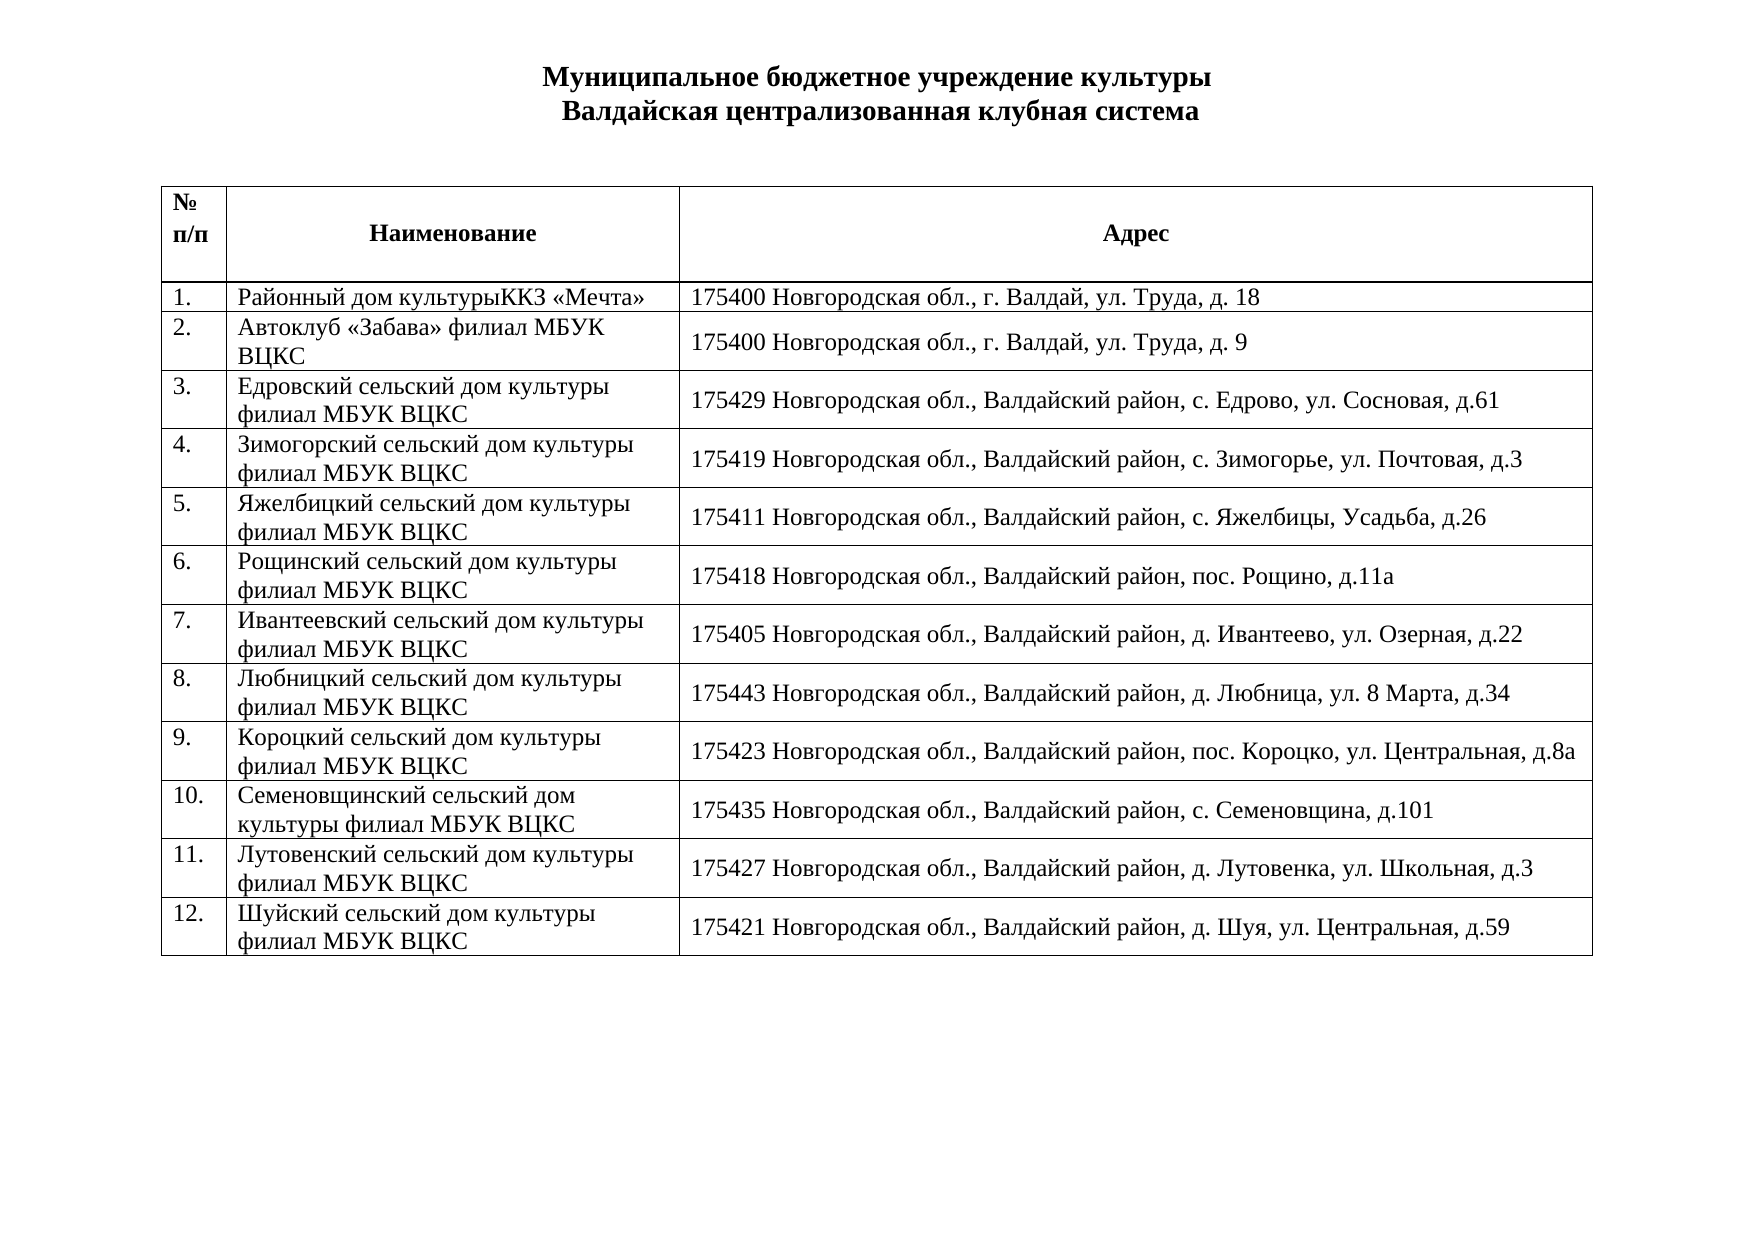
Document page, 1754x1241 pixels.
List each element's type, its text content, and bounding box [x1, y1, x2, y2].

table_cell 8. [162, 664, 226, 721]
table_cell 175400 Новгородская обл., г. Валдай, ул. Труда, д. 9 [680, 312, 1592, 370]
table_cell 175435 Новгородская обл., Валдайский район, с. Семеновщина, д.101 [680, 781, 1592, 838]
table_cell 175423 Новгородская обл., Валдайский район, пос. Короцко, ул. Центральная, д.8а [680, 722, 1592, 779]
table_cell 4. [162, 429, 226, 487]
table_cell 10. [162, 781, 226, 838]
table_cell 12. [162, 898, 226, 955]
table_cell 11. [162, 839, 226, 897]
table_cell 5. [162, 488, 226, 545]
table_header № п/п п/п [162, 187, 226, 281]
table_cell 175419 Новгородская обл., Валдайский район, с. Зимогорье, ул. Почтовая, д.3 [680, 429, 1592, 487]
table_cell Лутовенский сельский дом культуры филиал МБУК ВЦКС [227, 839, 679, 897]
table_cell 175418 Новгородская обл., Валдайский район, пос. Рощино, д.11а [680, 546, 1592, 604]
table_cell 6. [162, 546, 226, 604]
table_cell Рощинский сельский дом культуры филиал МБУК ВЦКС [227, 546, 679, 604]
table_cell Районный дом культурыККЗ «Мечта» [227, 283, 679, 311]
table_cell Любницкий сельский дом культуры филиал МБУК ВЦКС [227, 664, 679, 721]
table_cell 175427 Новгородская обл., Валдайский район, д. Лутовенка, ул. Школьная, д.3 [680, 839, 1592, 897]
table_cell 175405 Новгородская обл., Валдайский район, д. Ивантеево, ул. Озерная, д.22 [680, 605, 1592, 662]
table_header Адрес [680, 187, 1592, 281]
table_cell Короцкий сельский дом культуры филиал МБУК ВЦКС [227, 722, 679, 779]
table_cell 7. [162, 605, 226, 662]
table_cell 1. [162, 283, 226, 311]
table_cell 175443 Новгородская обл., Валдайский район, д. Любница, ул. 8 Марта, д.34 [680, 664, 1592, 721]
table_cell 175429 Новгородская обл., Валдайский район, с. Едрово, ул. Сосновая, д.61 [680, 371, 1592, 428]
table_cell 175400 Новгородская обл., г. Валдай, ул. Труда, д. 18 [680, 283, 1592, 311]
table_cell 3. [162, 371, 226, 428]
table_cell Ивантеевский сельский дом культуры филиал МБУК ВЦКС [227, 605, 679, 662]
text Муниципальное бюджетное учреждение культуры [118, 59, 1636, 93]
table_cell Яжелбицкий сельский дом культуры филиал МБУК ВЦКС [227, 488, 679, 545]
table_cell Семеновщинский сельский дом культуры филиал МБУК ВЦКС [227, 781, 679, 838]
table_cell 175421 Новгородская обл., Валдайский район, д. Шуя, ул. Центральная, д.59 [680, 898, 1592, 955]
table_cell 9. [162, 722, 226, 779]
table_cell Автоклуб «Забава» филиал МБУК ВЦКС [227, 312, 679, 370]
table_cell 2. [162, 312, 226, 370]
text Валдайская централизованная клубная система [118, 93, 1636, 126]
table_cell Шуйский сельский дом культуры филиал МБУК ВЦКС [227, 898, 679, 955]
table_cell 175411 Новгородская обл., Валдайский район, с. Яжелбицы, Усадьба, д.26 [680, 488, 1592, 545]
table_cell Зимогорский сельский дом культуры филиал МБУК ВЦКС [227, 429, 679, 487]
table_cell Едровский сельский дом культуры филиал МБУК ВЦКС [227, 371, 679, 428]
table_header Наименование [227, 187, 679, 281]
